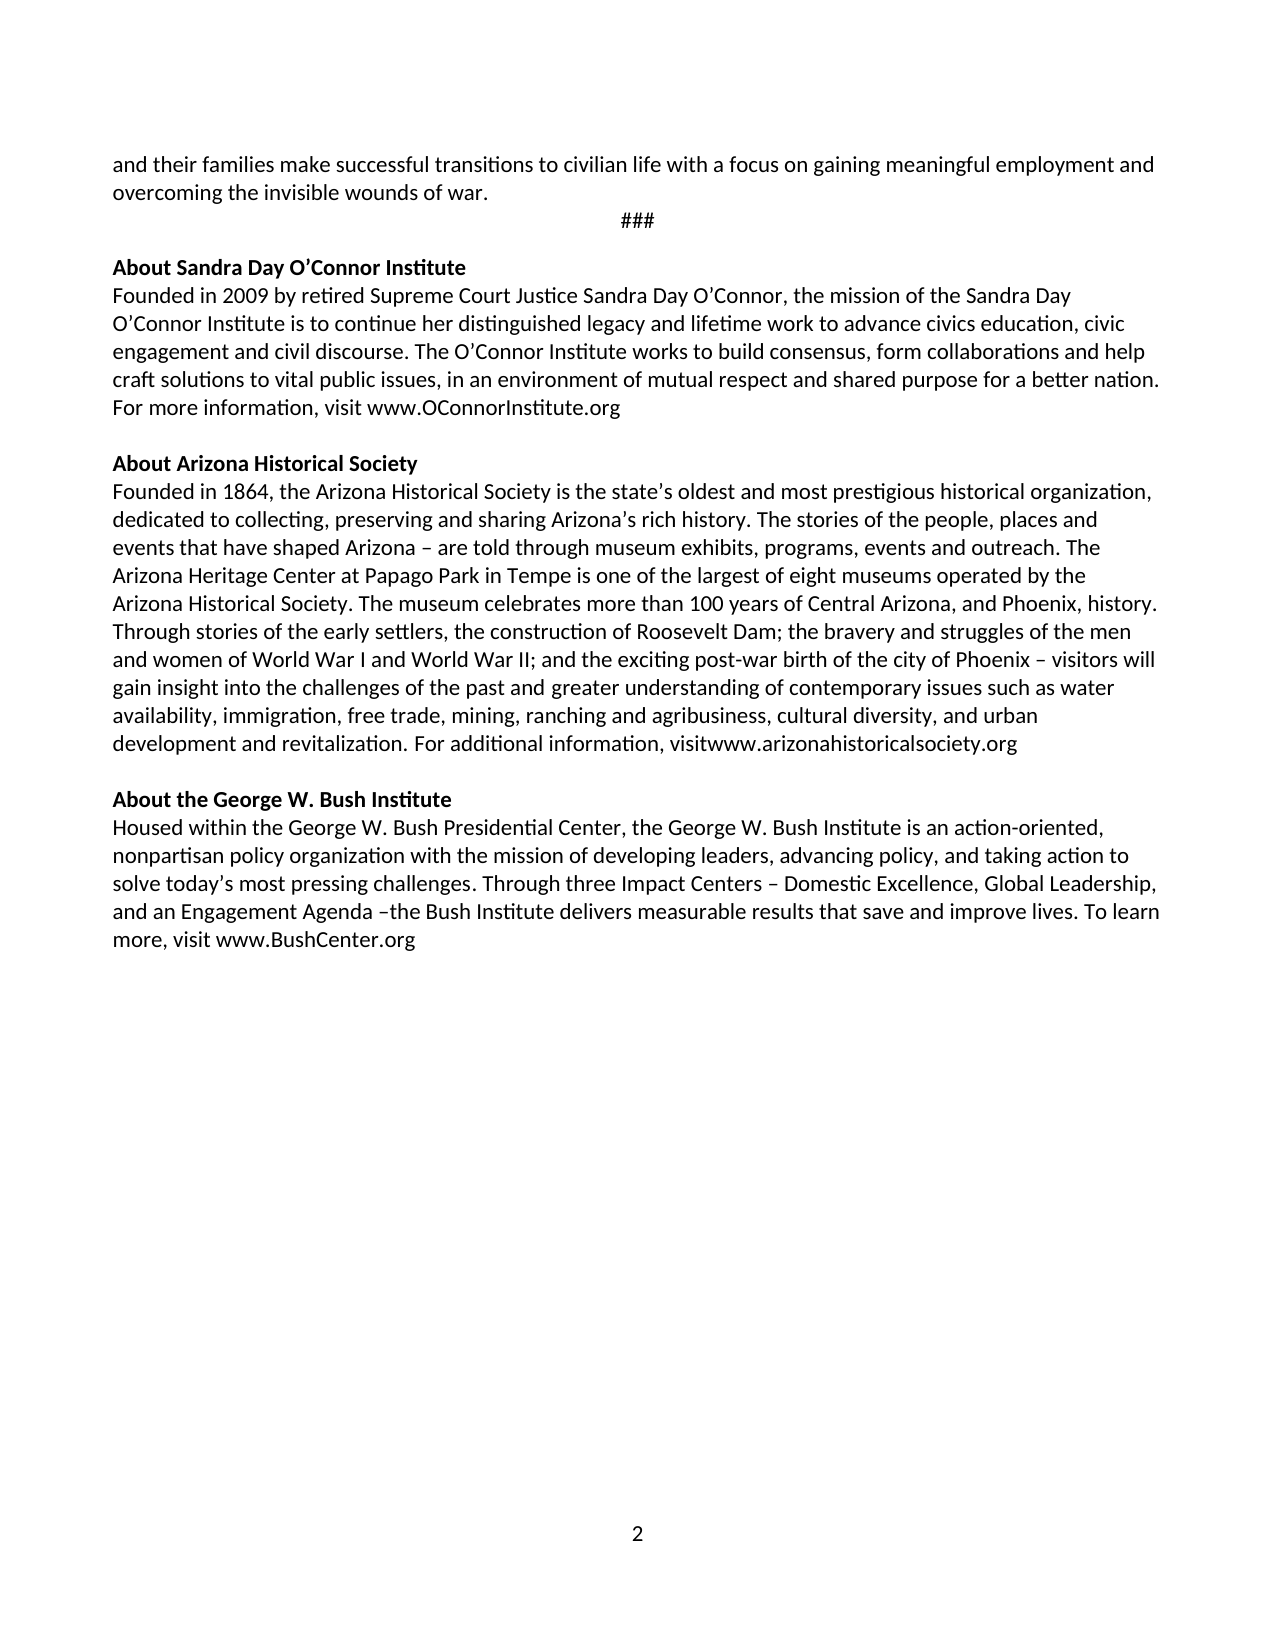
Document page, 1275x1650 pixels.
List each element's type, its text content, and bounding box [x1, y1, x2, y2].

text Founded in 2009 by retired Supreme Court Justice Sandra Day O’Connor, the mission of the Sandra Day O’Connor Institute is to continue her distinguished legacy and lifetime work to advance civics education, civic engagement and civil discourse. The O’Connor Institute works to build consensus, form collaborations and help craft solutions to vital public issues, in an environment of mutual respect and shared purpose for a better nation. For more information, visit www.OConnorInstitute.org [112, 281, 1162, 421]
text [112, 150, 1162, 206]
text About the George W. Bush Institute [112, 785, 1162, 813]
text About Arizona Historical Society [112, 449, 1162, 477]
text Housed within the George W. Bush Presidential Center, the George W. Bush Institute is an action-oriented, nonpartisan policy organization with the mission of developing leaders, advancing policy, and taking action to solve today’s most pressing challenges. Through three Impact Centers – Domestic Excellence, Global Leadership, and an Engagement Agenda –the Bush Institute delivers measurable results that save and improve lives. To learn more, visit www.BushCenter.org [112, 813, 1162, 953]
text ### [112, 206, 1162, 234]
text Founded in 1864, the Arizona Historical Society is the state’s oldest and most prestigious historical organization, dedicated to collecting, preserving and sharing Arizona’s rich history. The stories of the people, places and events that have shaped Arizona – are told through museum exhibits, programs, events and outreach. The Arizona Heritage Center at Papago Park in Tempe is one of the largest of eight museums operated by the Arizona Historical Society. The museum celebrates more than 100 years of Central Arizona, and Phoenix, history. Through stories of the early settlers, the construction of Roosevelt Dam; the bravery and struggles of the men and women of World War I and World War II; and the exciting post-war birth of the city of Phoenix – visitors will gain insight into the challenges of the past and greater understanding of contemporary issues such as water availability, immigration, free trade, mining, ranching and agribusiness, cultural diversity, and urban development and revitalization. For additional information, visitwww.arizonahistoricalsociety.org [112, 477, 1162, 757]
text About Sandra Day O’Connor Institute [112, 253, 1162, 281]
